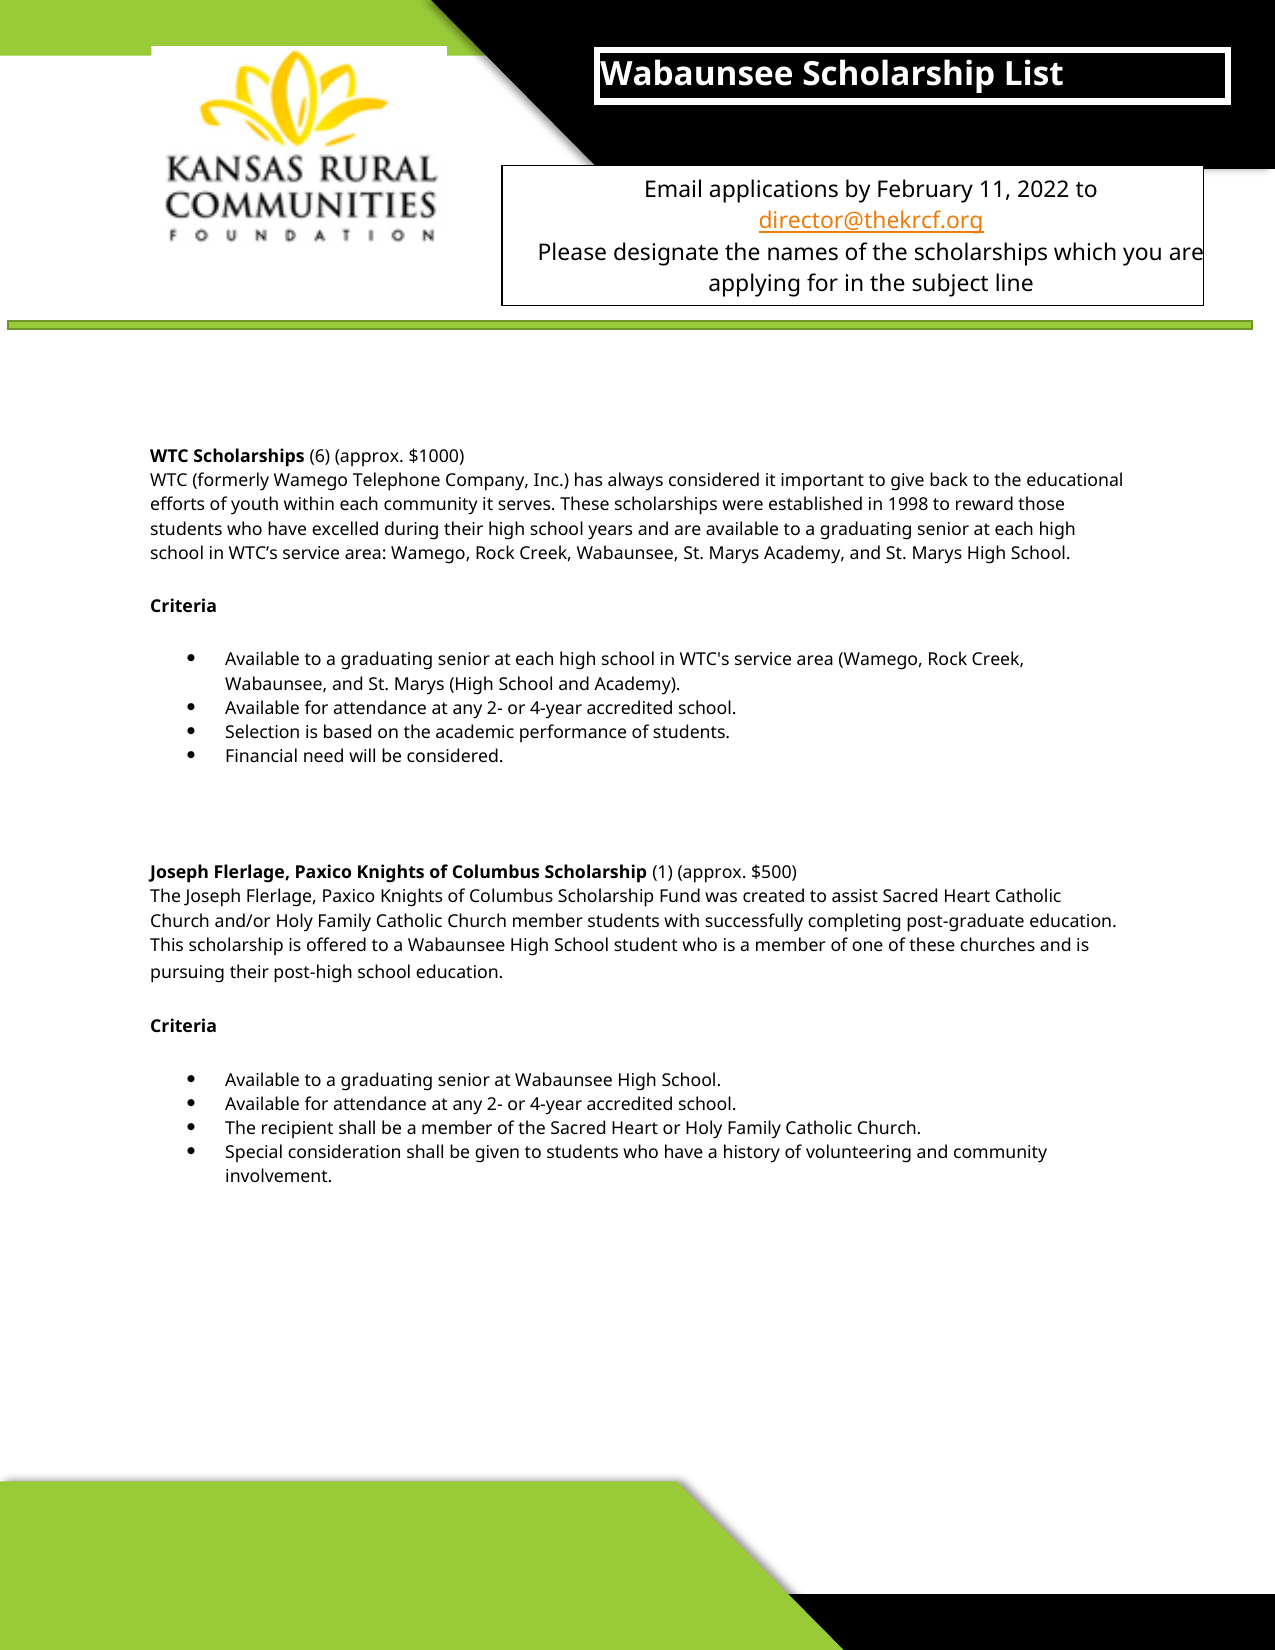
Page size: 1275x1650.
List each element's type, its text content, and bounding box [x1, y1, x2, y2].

list The recipient shall be a member of the Sacred Heart or Holy Family Catholic Church. [187, 1116, 1125, 1140]
list Available for attendance at any 2- or 4-year accredited school. [187, 1091, 1125, 1116]
list Available to a graduating senior at Wabaunsee High School. [187, 1067, 1125, 1091]
list Selection is based on the academic performance of students. [187, 719, 1125, 743]
text Criteria [150, 593, 1125, 618]
text WTC Scholarships (6) (approx. $1000) WTC (formerly Wamego Telephone Company, Inc.) has always considered it important to give back to the educational efforts of youth within each community it serves. These scholarships were established in 1998 to reward those students who have excelled during their high school years and are available to a graduating senior at each high school in WTC’s service area: Wamego, Rock Creek, Wabaunsee, St. Marys Academy, and St. Marys High School. [150, 443, 1125, 564]
list Available to a graduating senior at each high school in WTC's service area (Wamego, Rock Creek, Wabaunsee, and St. Marys (High School and Academy). [187, 647, 1125, 695]
list Financial need will be considered. [187, 743, 1125, 768]
list Available for attendance at any 2- or 4-year accredited school. [187, 695, 1125, 719]
text Criteria [150, 1014, 1125, 1038]
picture [150, 46, 446, 254]
text Joseph Flerlage, Paxico Knights of Columbus Scholarship (1) (approx. $500) The Joseph Flerlage, Paxico Knights of Columbus Scholarship Fund was created to assist Sacred Heart Catholic Church and/or Holy Family Catholic Church member students with successfully completing post-graduate education. This scholarship is offered to a Wabaunsee High School student who is a member of one of these churches and is pursuing their post-high school education. [150, 860, 1125, 985]
list Special consideration shall be given to students who have a history of volunteering and community involvement. [187, 1140, 1125, 1188]
